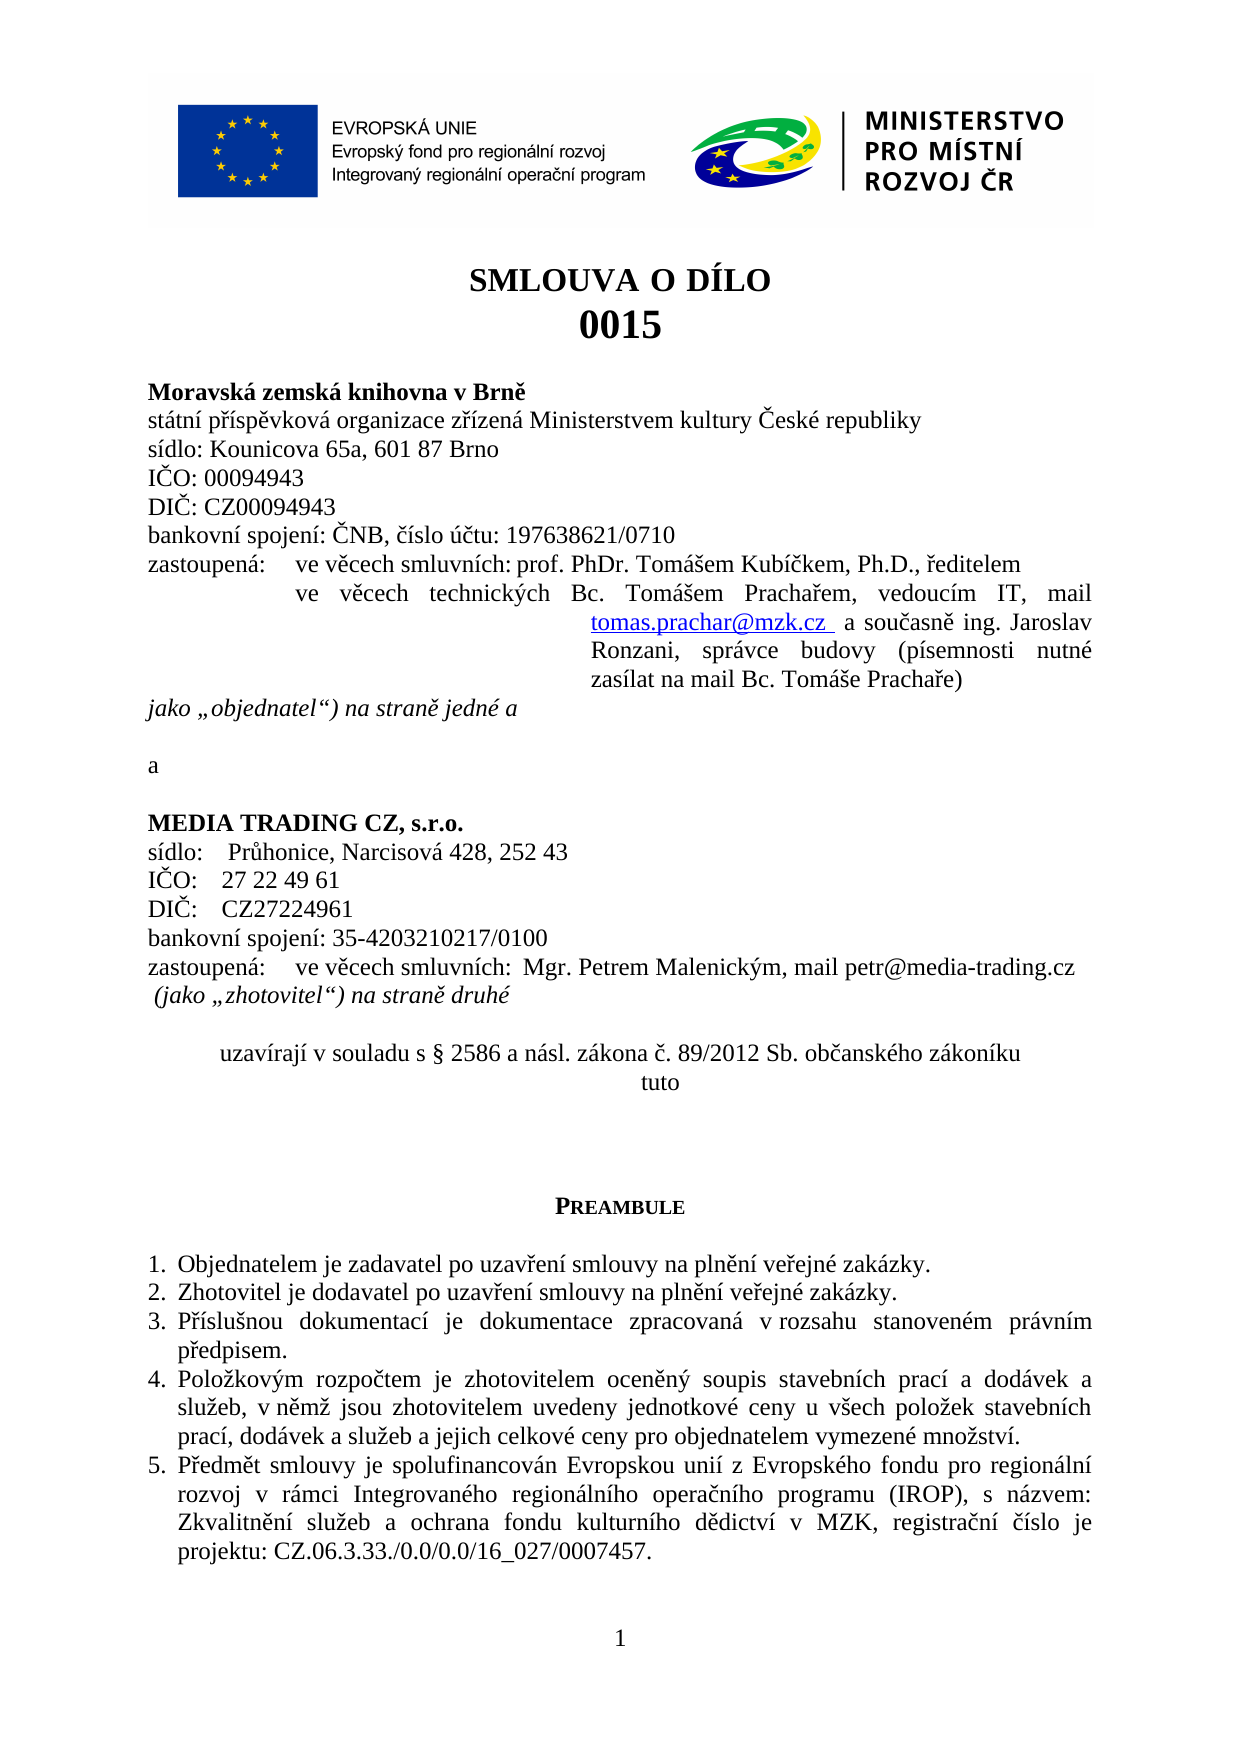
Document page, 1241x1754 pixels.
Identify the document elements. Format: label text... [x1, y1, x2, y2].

text MEDIA TRADING CZ, s.r.o. [148, 808, 1093, 837]
text bankovní spojení: 35-4203210217/0100 [148, 923, 1093, 952]
text tuto [148, 1067, 1093, 1095]
text (jako „zhotovitel“) na straně druhé [148, 980, 1093, 1009]
text státní příspěvková organizace zřízená Ministerstvem kultury České republiky [148, 405, 1093, 434]
text DIČ: CZ27224961 [148, 894, 1093, 923]
text Preambule [148, 1191, 1093, 1220]
list Zhotovitel je dodavatel po uzavření smlouvy na plnění veřejné zakázky. [148, 1277, 1093, 1306]
list Objednatelem je zadavatel po uzavření smlouvy na plnění veřejné zakázky. [148, 1249, 1093, 1277]
text a [148, 750, 1093, 779]
text Moravská zemská knihovna v Brně [148, 377, 1093, 405]
picture [147, 73, 1094, 228]
text bankovní spojení: ČNB, číslo účtu: 197638621/0710 [148, 520, 1093, 549]
text zastoupená: ve věcech smluvních: prof. PhDr. Tomášem Kubíčkem, Ph.D., ředitelem [148, 549, 1093, 578]
text uzavírají v souladu s § 2586 a násl. zákona č. 89/2012 Sb. občanského zákoníku [148, 1038, 1093, 1067]
text zastoupená: ve věcech smluvních: Mgr. Petrem Malenickým, mail petr@media-trading.cz [148, 952, 1093, 980]
list Příslušnou dokumentací je dokumentace zpracovaná v rozsahu stanoveném právním předpisem. [148, 1306, 1093, 1364]
text sídlo: Průhonice, Narcisová 428, 252 43 [148, 837, 1093, 865]
text jako „objednatel“) na straně jedné a [148, 693, 1093, 722]
text IČO: 00094943 [148, 463, 1093, 492]
text ve věcech technických Bc. Tomášem Prachařem, vedoucím IT, mail tomas.prachar@mzk.cz a současně ing. Jaroslav Ronzani, správce budovy (písemnosti nutné zasílat na mail Bc. Tomáše Prachaře) [295, 578, 1093, 693]
text sídlo: Kounicova 65a, 601 87 Brno [148, 434, 1093, 463]
list Položkovým rozpočtem je zhotovitelem oceněný soupis stavebních prací a dodávek a služeb, v němž jsou zhotovitelem uvedeny jednotkové ceny u všech položek stavebních prací, dodávek a služeb a jejich celkové ceny pro objednatelem vymezené množství. [148, 1364, 1093, 1450]
list Předmět smlouvy je spolufinancován Evropskou unií z Evropského fondu pro regionální rozvoj v rámci Integrovaného regionálního operačního programu (IROP), s názvem: Zkvalitnění služeb a ochrana fondu kulturního dědictví v MZK, registrační číslo je projektu: CZ.06.3.33./0.0/0.0/16_027/0007457. [148, 1450, 1093, 1565]
text DIČ: CZ00094943 [148, 492, 1093, 520]
text IČO: 27 22 49 61 [148, 865, 1093, 894]
text smlouva o dílo [148, 252, 1093, 300]
text 0015 [148, 300, 1093, 348]
